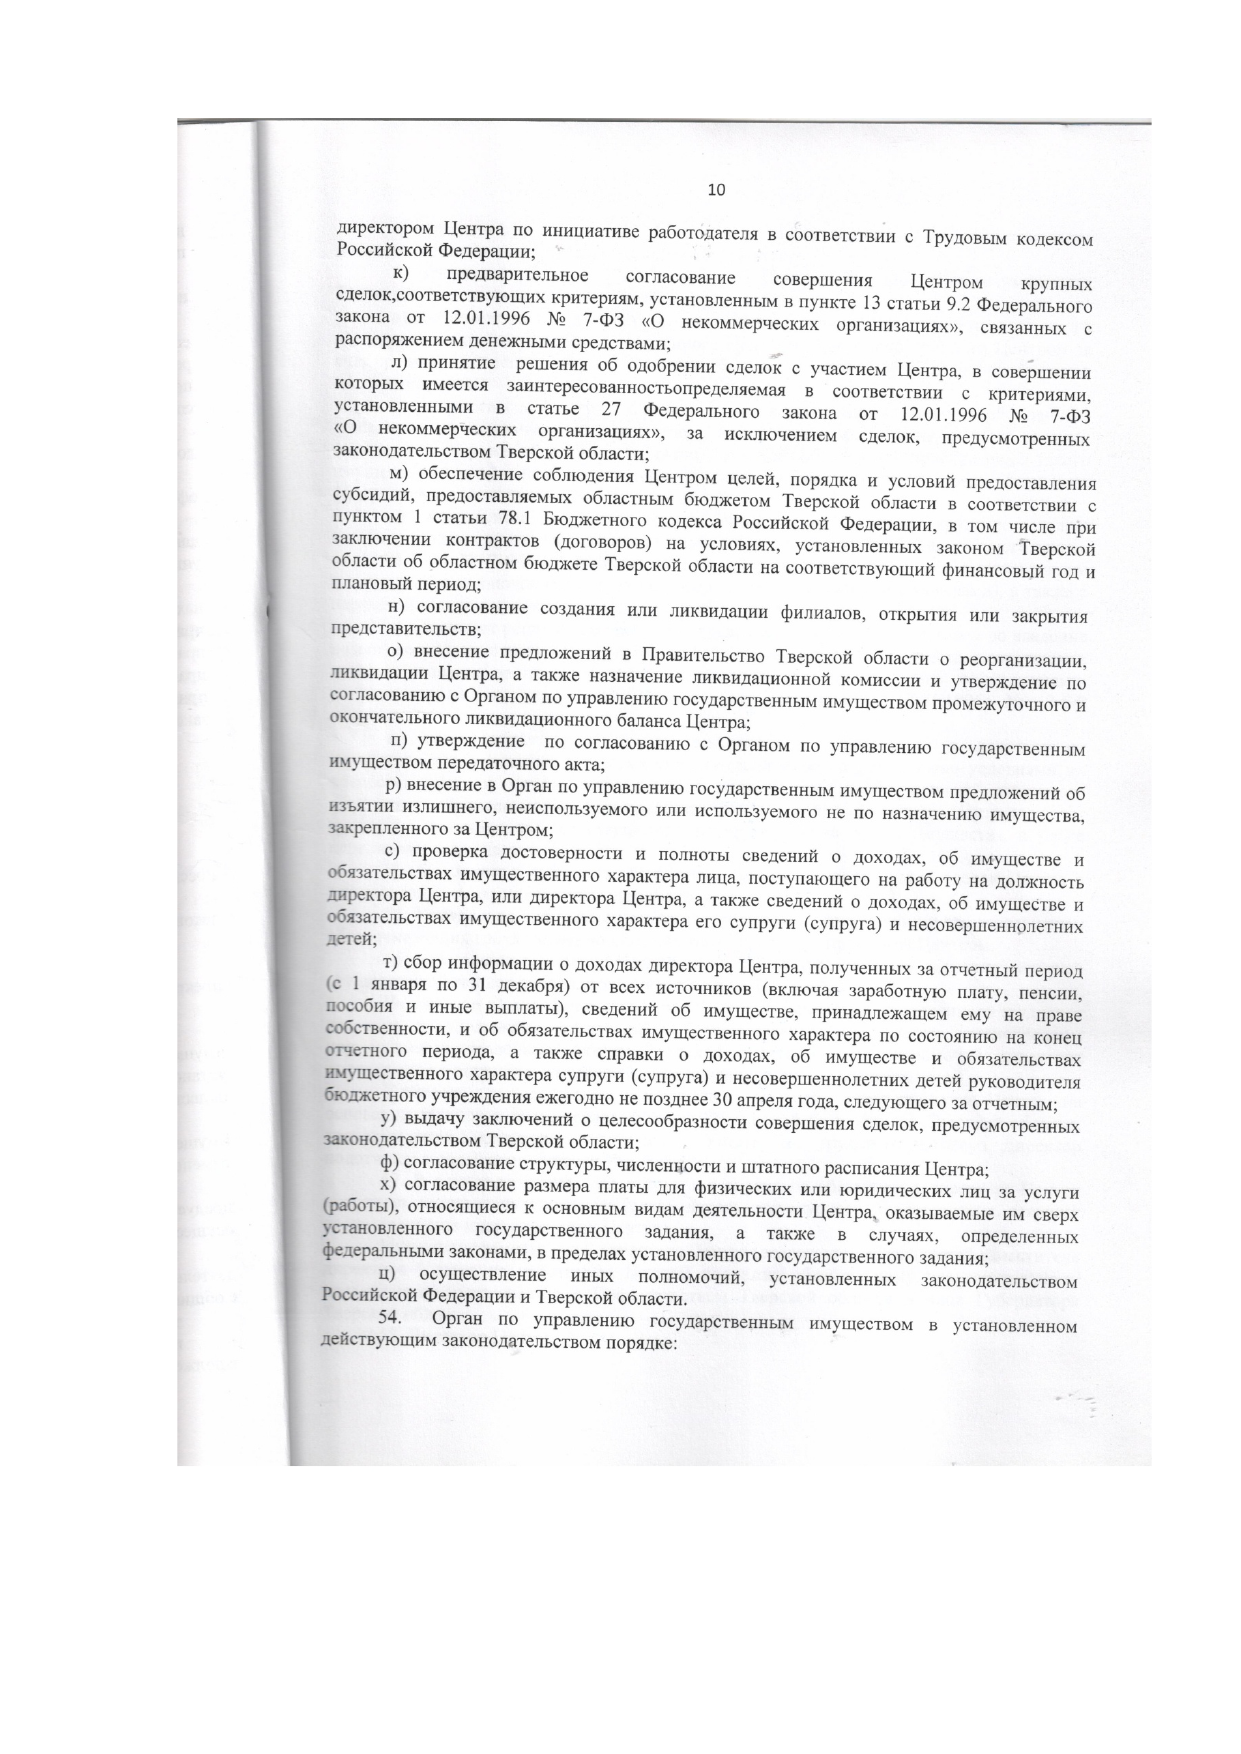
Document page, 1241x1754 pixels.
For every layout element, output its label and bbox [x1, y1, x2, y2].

picture [177, 118, 1152, 1479]
